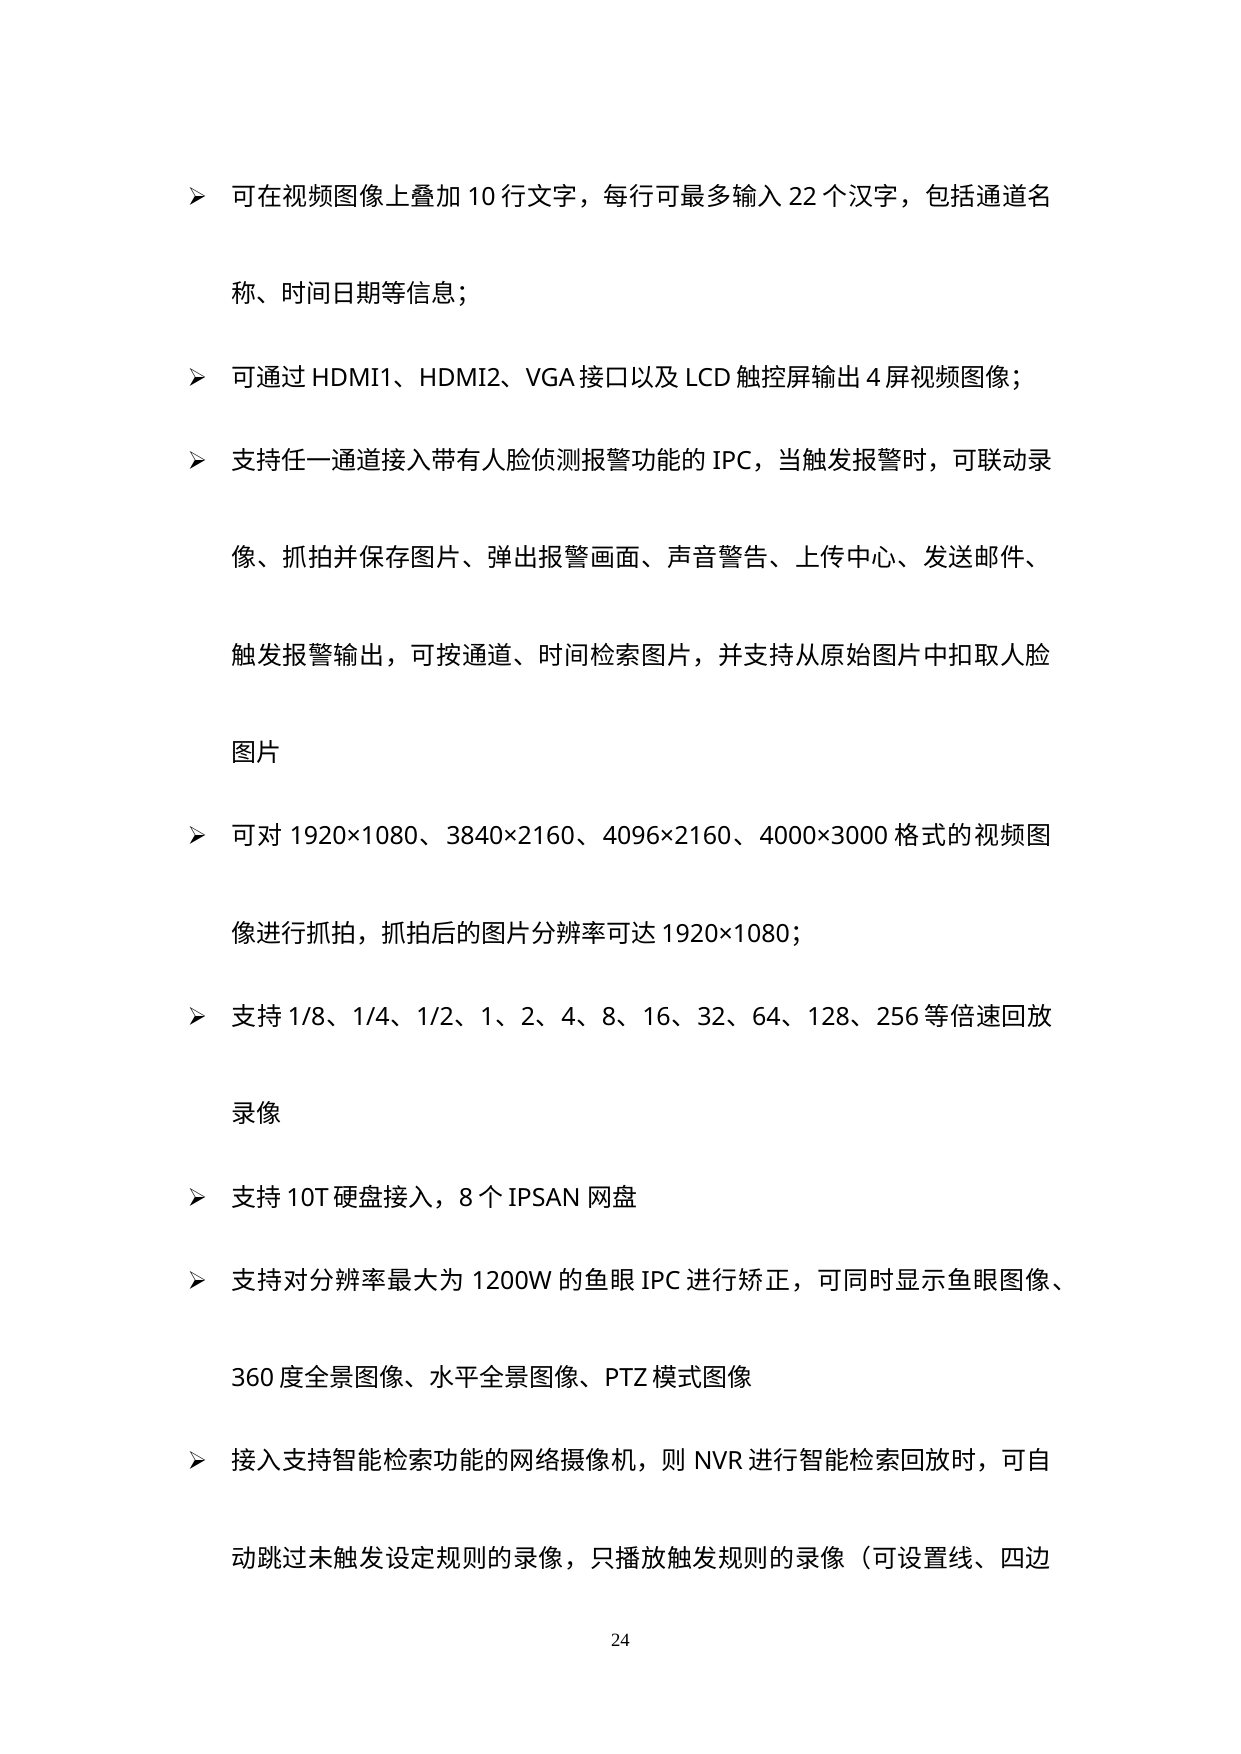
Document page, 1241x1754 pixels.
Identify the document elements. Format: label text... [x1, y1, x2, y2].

list 可通过HDMI1、HDMI2、VGA接口以及LCD触控屏输出4屏视频图像； [187, 343, 1053, 408]
list 支持10T硬盘接入，8个IPSAN 网盘 [187, 1163, 1053, 1228]
list 支持1/8、1/4、1/2、1、2、4、8、16、32、64、128、256等倍速回放录像 [187, 982, 1053, 1144]
list 支持对分辨率最大为1200W的鱼眼IPC进行矫正，可同时显示鱼眼图像、360度全景图像、水平全景图像、PTZ模式图像 [187, 1246, 1053, 1408]
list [187, 1426, 1053, 1589]
list 可在视频图像上叠加10行文字，每行可最多输入22个汉字，包括通道名称、时间日期等信息； [187, 162, 1053, 324]
list 可对1920×1080、3840×2160、4096×2160、4000×3000格式的视频图像进行抓拍，抓拍后的图片分辨率可达1920×1080； [187, 801, 1053, 964]
list 支持任一通道接入带有人脸侦测报警功能的IPC，当触发报警时，可联动录像、抓拍并保存图片、弹出报警画面、声音警告、上传中心、发送邮件、触发报警输出，可按通道、时间检索图片，并支持从原始图片中扣取人脸图片 [187, 426, 1053, 783]
